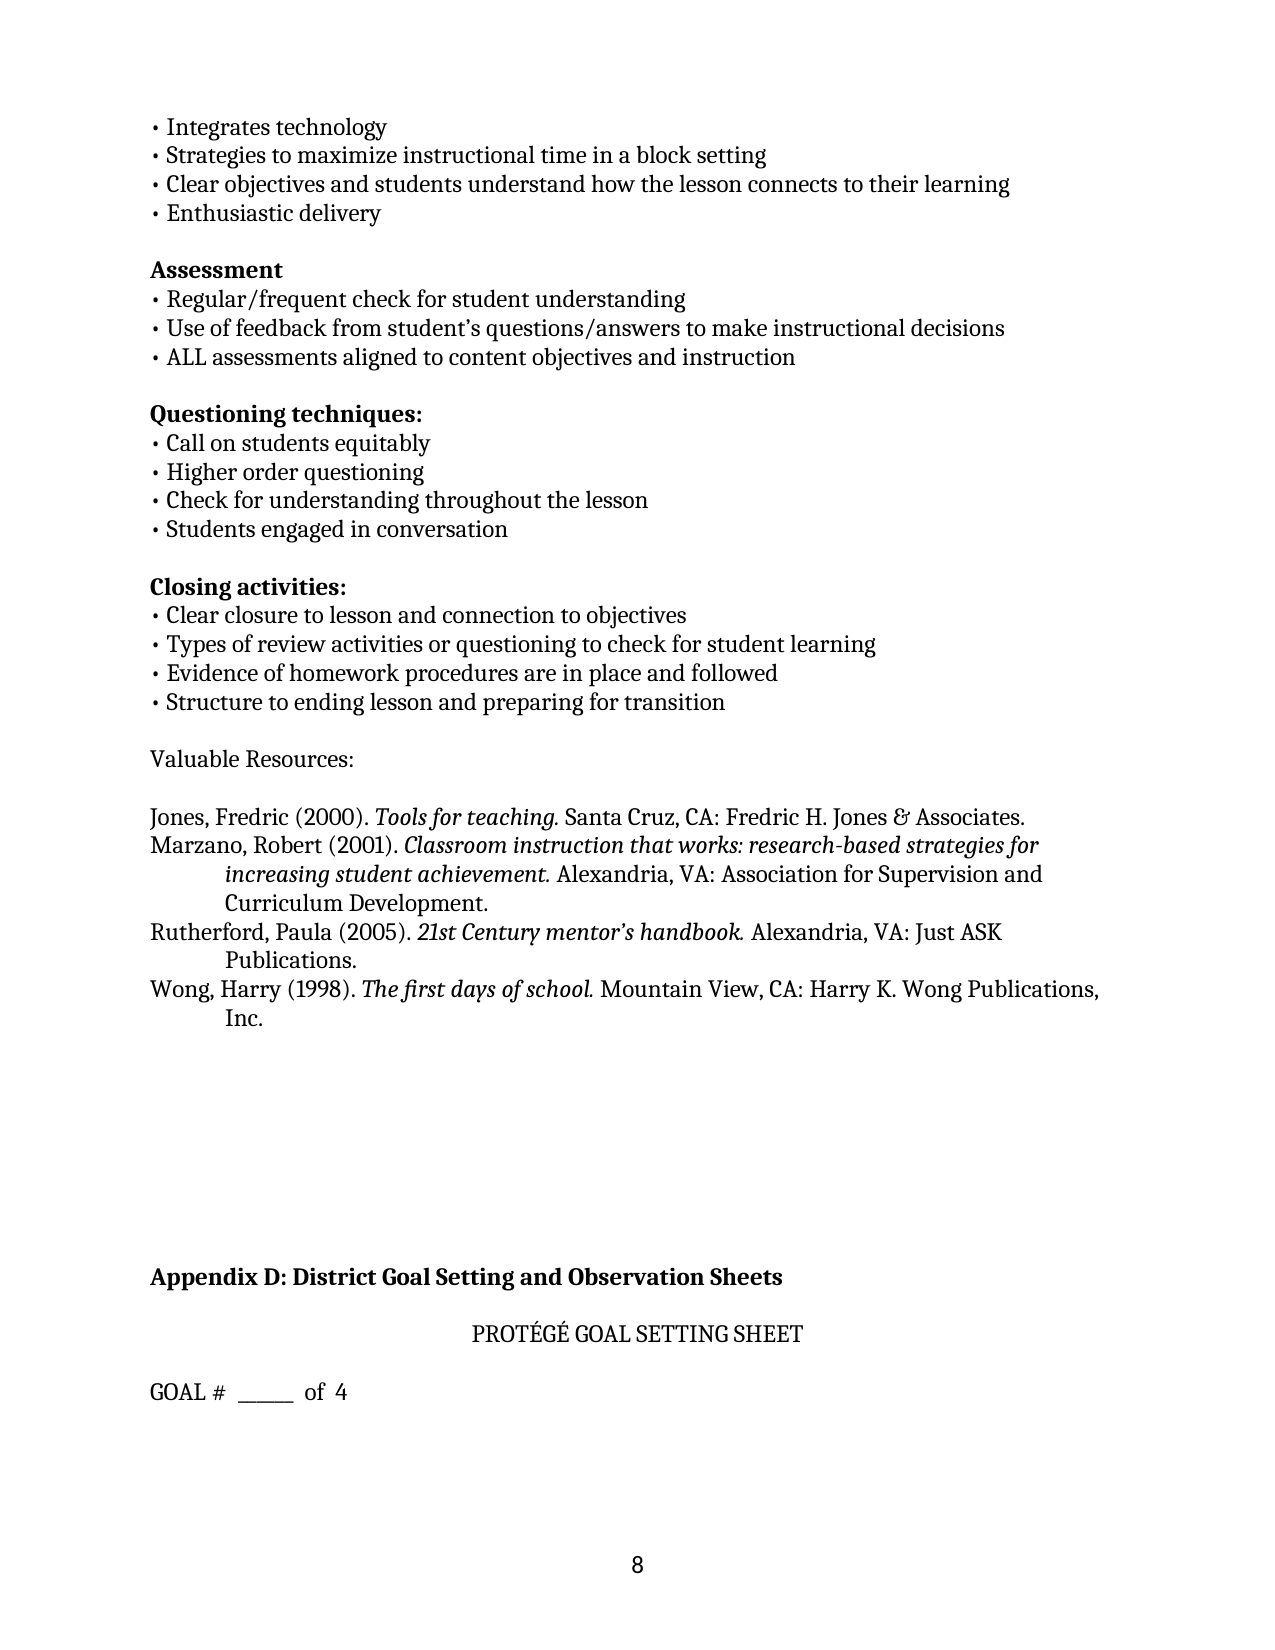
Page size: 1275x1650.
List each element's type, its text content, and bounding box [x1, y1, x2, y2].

text Valuable Resources: [150, 745, 1125, 774]
text Rutherford, Paula (2005). 21st Century mentor’s handbook. Alexandria, VA: Just ASK Publications. [150, 917, 1125, 975]
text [150, 112, 1125, 716]
text Appendix D: District Goal Setting and Observation Sheets [150, 1263, 1125, 1291]
text Wong, Harry (1998). The first days of school. Mountain View, CA: Harry K. Wong Publications, Inc. [150, 975, 1125, 1032]
text GOAL # ______ of 4 [150, 1378, 1125, 1406]
text PROTÉGÉ GOAL SETTING SHEET [150, 1320, 1125, 1349]
text Marzano, Robert (2001). Classroom instruction that works: research-based strategies for increasing student achievement. Alexandria, VA: Association for Supervision and Curriculum Development. [150, 831, 1125, 917]
text Jones, Fredric (2000). Tools for teaching. Santa Cruz, CA: Fredric H. Jones & Associates. [150, 802, 1125, 831]
